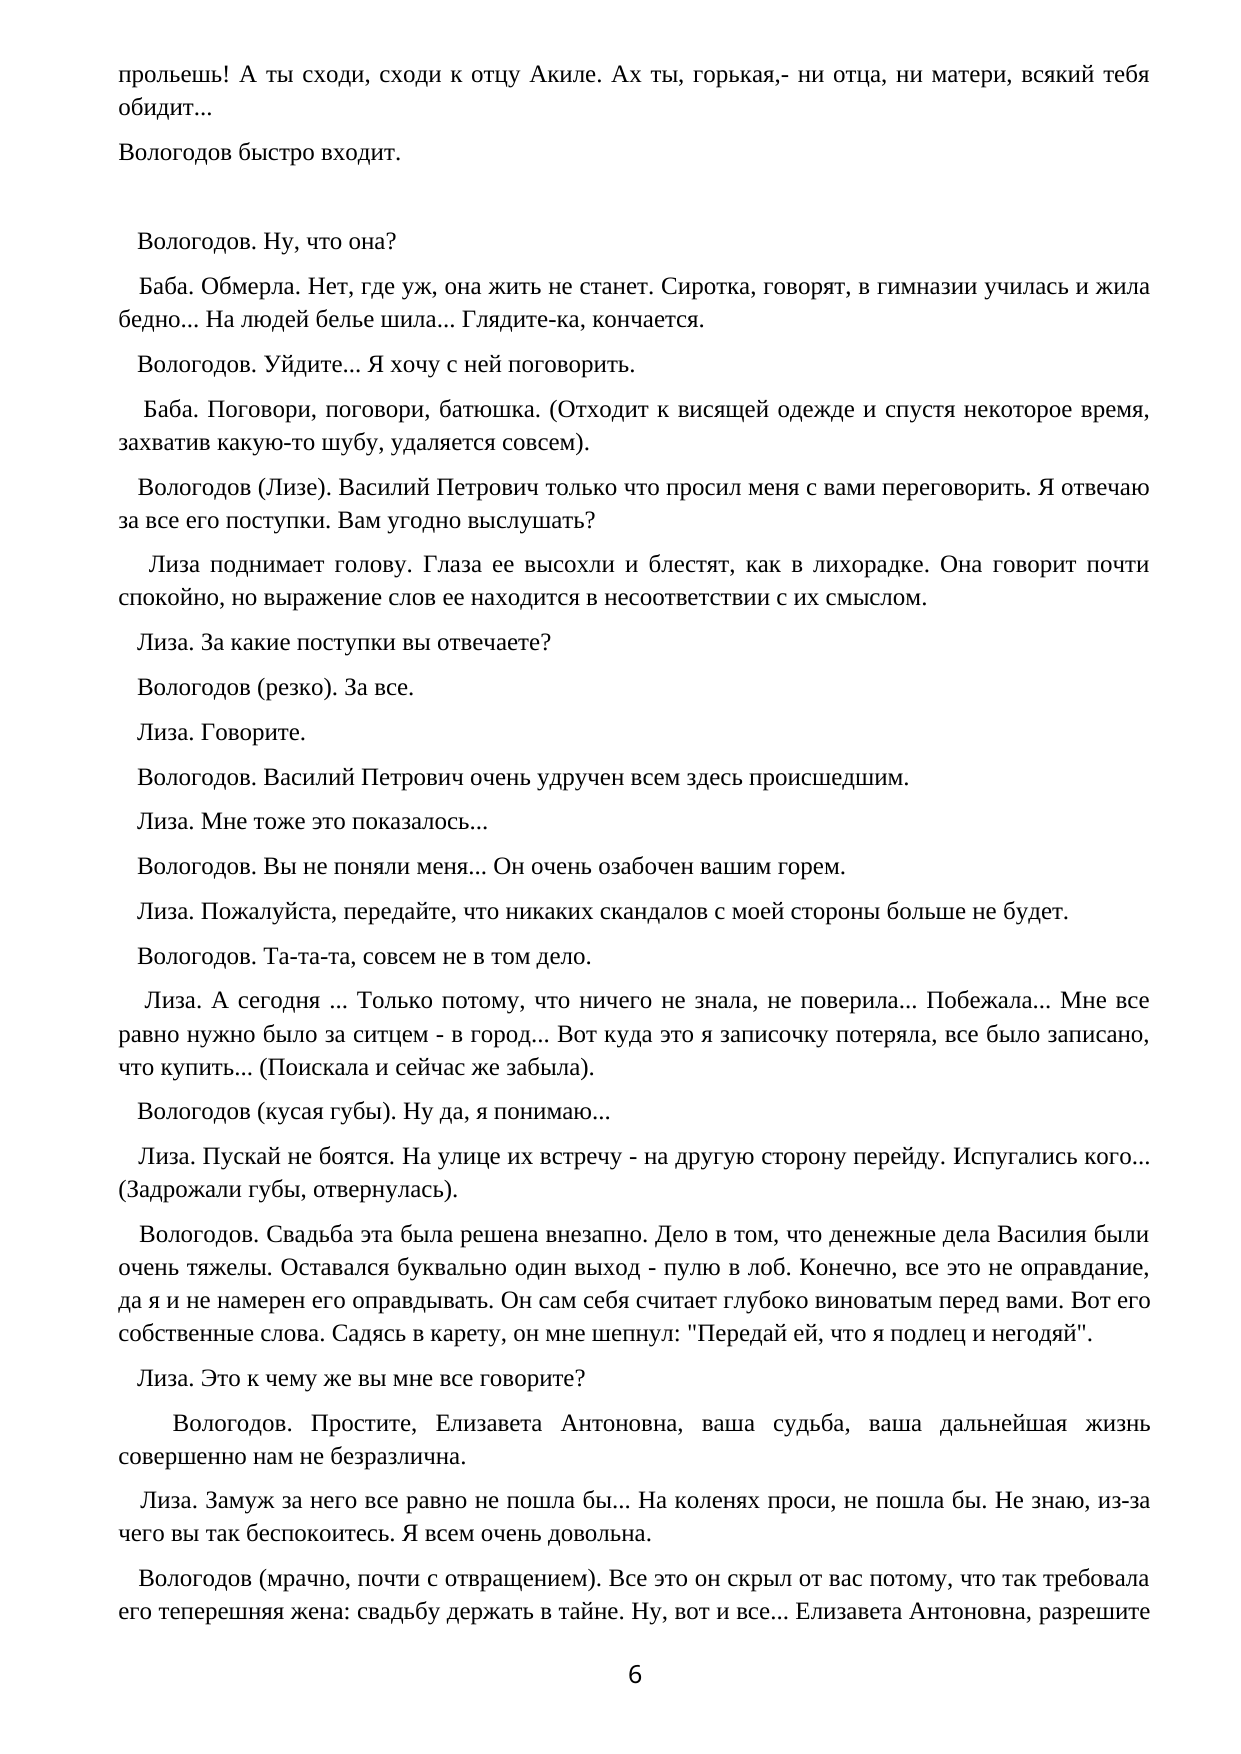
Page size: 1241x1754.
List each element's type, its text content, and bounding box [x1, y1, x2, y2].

text Вологодов (Лизе). Василий Петрович только что просил меня с вами переговорить. Я отвечаю за все его поступки. Вам угодно выслушать? [118, 472, 1152, 533]
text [118, 59, 1152, 121]
text Лиза. Это к чему же вы мне все говорите? [118, 1363, 1152, 1392]
text Вологодов. Ну, что она? [118, 226, 1152, 255]
text Лиза. За какие поступки вы отвечаете? [118, 627, 1152, 656]
text Баба. Обмерла. Нет, где уж, она жить не станет. Сиротка, говорят, в гимназии училась и жила бедно... На людей белье шила... Глядите-ка, кончается. [118, 271, 1152, 333]
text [118, 1563, 1152, 1625]
text Лиза. Пожалуйста, передайте, что никаких скандалов с моей стороны больше не будет. [118, 896, 1152, 925]
text Вологодов. Вы не поняли меня... Он очень озабочен вашим горем. [118, 851, 1152, 880]
text Лиза. Мне тоже это показалось... [118, 806, 1152, 835]
text Лиза. Пускай не боятся. На улице их встречу - на другую сторону перейду. Испугались кого... (Задрожали губы, отвернулась). [118, 1141, 1152, 1203]
text Вологодов (кусая губы). Ну да, я понимаю... [118, 1096, 1152, 1125]
text Вологодов. Та-та-та, совсем не в том дело. [118, 941, 1152, 969]
text Баба. Поговори, поговори, батюшка. (Отходит к висящей одежде и спустя некоторое время, захватив какую-то шубу, удаляется совсем). [118, 394, 1152, 456]
text Вологодов. Уйдите... Я хочу с ней поговорить. [118, 349, 1152, 378]
text Лиза поднимает голову. Глаза ее высохли и блестят, как в лихорадке. Она говорит почти спокойно, но выражение слов ее находится в несоответствии с их смыслом. [118, 549, 1152, 611]
text Вологодов. Простите, Елизавета Антоновна, ваша судьба, ваша дальнейшая жизнь совершенно нам не безразлична. [118, 1408, 1152, 1469]
text Вологодов (резко). За все. [118, 672, 1152, 701]
text Вологодов быстро входит. [118, 137, 1152, 166]
text Вологодов. Свадьба эта была решена внезапно. Дело в том, что денежные дела Василия были очень тяжелы. Оставался буквально один выход - пулю в лоб. Конечно, все это не оправдание, да я и не намерен его оправдывать. Он сам себя считает глубоко виноватым перед вами. Вот его собственные слова. Садясь в карету, он мне шепнул: "Передай ей, что я подлец и негодяй". [118, 1219, 1152, 1347]
text Лиза. Говорите. [118, 717, 1152, 746]
text Лиза. А сегодня ... Только потому, что ничего не знала, не поверила... Побежала... Мне все равно нужно было за ситцем - в город... Вот куда это я записочку потеряла, все было записано, что купить... (Поискала и сейчас же забыла). [118, 986, 1152, 1080]
text Лиза. Замуж за него все равно не пошла бы... На коленях проси, не пошла бы. Не знаю, из-за чего вы так беспокоитесь. Я всем очень довольна. [118, 1486, 1152, 1547]
text Вологодов. Василий Петрович очень удручен всем здесь происшедшим. [118, 762, 1152, 790]
